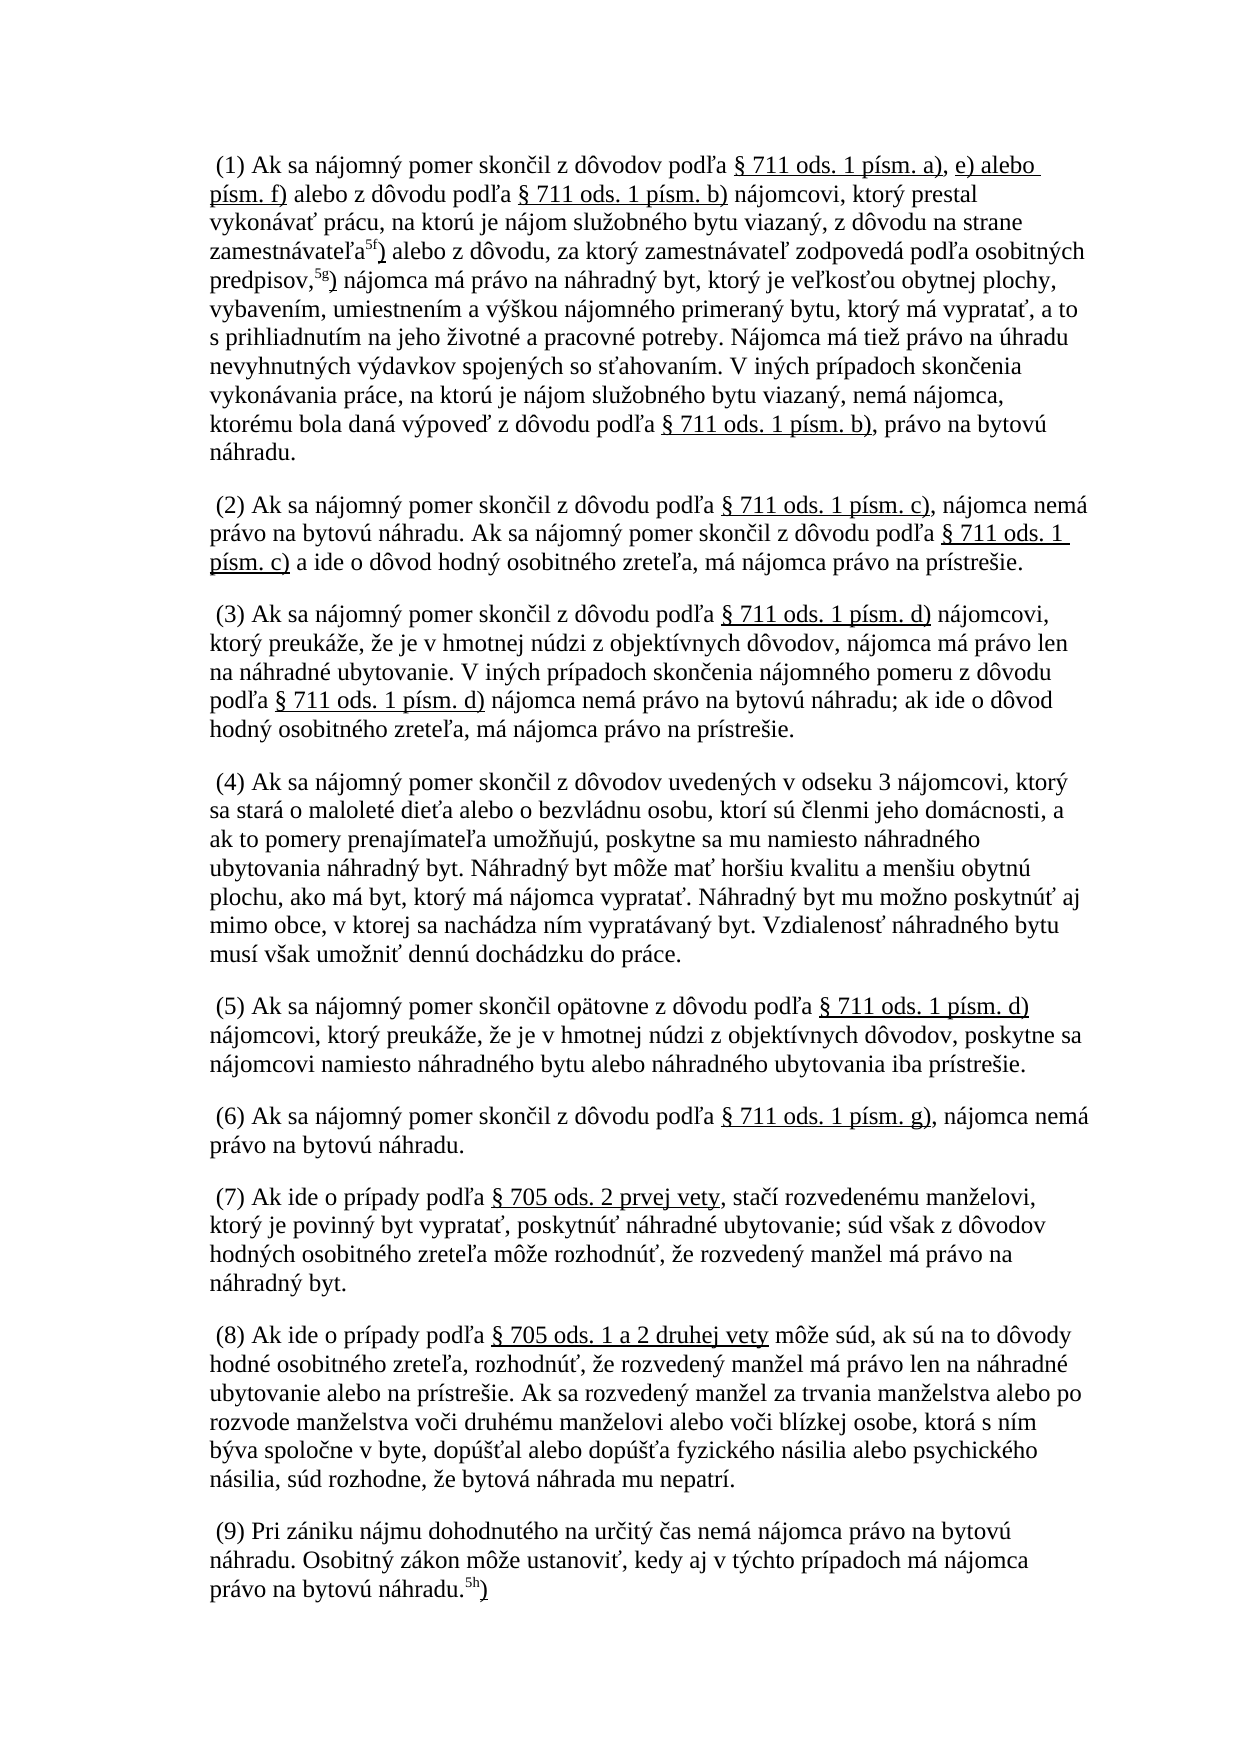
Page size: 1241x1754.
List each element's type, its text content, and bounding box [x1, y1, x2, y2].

text (1) Ak sa nájomný pomer skončil z dôvodov podľa § 711 ods. 1 písm. a), e) alebo písm. f) alebo z dôvodu podľa § 711 ods. 1 písm. b) nájomcovi, ktorý prestal vykonávať prácu, na ktorú je nájom služobného bytu viazaný, z dôvodu na strane zamestnávateľa5f) alebo z dôvodu, za ktorý zamestnávateľ zodpovedá podľa osobitných predpisov,5g) nájomca má právo na náhradný byt, ktorý je veľkosťou obytnej plochy, vybavením, umiestnením a výškou nájomného primeraný bytu, ktorý má vypratať, a to s prihliadnutím na jeho životné a pracovné potreby. Nájomca má tiež právo na úhradu nevyhnutných výdavkov spojených so sťahovaním. V iných prípadoch skončenia vykonávania práce, na ktorú je nájom služobného bytu viazaný, nemá nájomca, ktorému bola daná výpoveď z dôvodu podľa § 711 ods. 1 písm. b), právo na bytovú náhradu. [209, 150, 1090, 466]
text (8) Ak ide o prípady podľa § 705 ods. 1 a 2 druhej vety môže súd, ak sú na to dôvody hodné osobitného zreteľa, rozhodnúť, že rozvedený manžel má právo len na náhradné ubytovanie alebo na prístrešie. Ak sa rozvedený manžel za trvania manželstva alebo po rozvode manželstva voči druhému manželovi alebo voči blízkej osobe, ktorá s ním býva spoločne v byte, dopúšťal alebo dopúšťa fyzického násilia alebo psychického násilia, súd rozhodne, že bytová náhrada mu nepatrí. [209, 1320, 1090, 1493]
text (9) Pri zániku nájmu dohodnutého na určitý čas nemá nájomca právo na bytovú náhradu. Osobitný zákon môže ustanoviť, kedy aj v týchto prípadoch má nájomca právo na bytovú náhradu.5h) [209, 1516, 1090, 1602]
text (4) Ak sa nájomný pomer skončil z dôvodov uvedených v odseku 3 nájomcovi, ktorý sa stará o maloleté dieťa alebo o bezvládnu osobu, ktorí sú členmi jeho domácnosti, a ak to pomery prenajímateľa umožňujú, poskytne sa mu namiesto náhradného ubytovania náhradný byt. Náhradný byt môže mať horšiu kvalitu a menšiu obytnú plochu, ako má byt, ktorý má nájomca vypratať. Náhradný byt mu možno poskytnúť aj mimo obce, v ktorej sa nachádza ním vypratávaný byt. Vzdialenosť náhradného bytu musí však umožniť dennú dochádzku do práce. [209, 767, 1090, 968]
text (3) Ak sa nájomný pomer skončil z dôvodu podľa § 711 ods. 1 písm. d) nájomcovi, ktorý preukáže, že je v hmotnej núdzi z objektívnych dôvodov, nájomca má právo len na náhradné ubytovanie. V iných prípadoch skončenia nájomného pomeru z dôvodu podľa § 711 ods. 1 písm. d) nájomca nemá právo na bytovú náhradu; ak ide o dôvod hodný osobitného zreteľa, má nájomca právo na prístrešie. [209, 599, 1090, 743]
text (5) Ak sa nájomný pomer skončil opätovne z dôvodu podľa § 711 ods. 1 písm. d) nájomcovi, ktorý preukáže, že je v hmotnej núdzi z objektívnych dôvodov, poskytne sa nájomcovi namiesto náhradného bytu alebo náhradného ubytovania iba prístrešie. [209, 991, 1090, 1077]
text (7) Ak ide o prípady podľa § 705 ods. 2 prvej vety, stačí rozvedenému manželovi, ktorý je povinný byt vypratať, poskytnúť náhradné ubytovanie; súd však z dôvodov hodných osobitného zreteľa môže rozhodnúť, že rozvedený manžel má právo na náhradný byt. [209, 1182, 1090, 1297]
text (2) Ak sa nájomný pomer skončil z dôvodu podľa § 711 ods. 1 písm. c), nájomca nemá právo na bytovú náhradu. Ak sa nájomný pomer skončil z dôvodu podľa § 711 ods. 1 písm. c) a ide o dôvod hodný osobitného zreteľa, má nájomca právo na prístrešie. [209, 490, 1090, 576]
text (6) Ak sa nájomný pomer skončil z dôvodu podľa § 711 ods. 1 písm. g), nájomca nemá právo na bytovú náhradu. [209, 1101, 1090, 1158]
